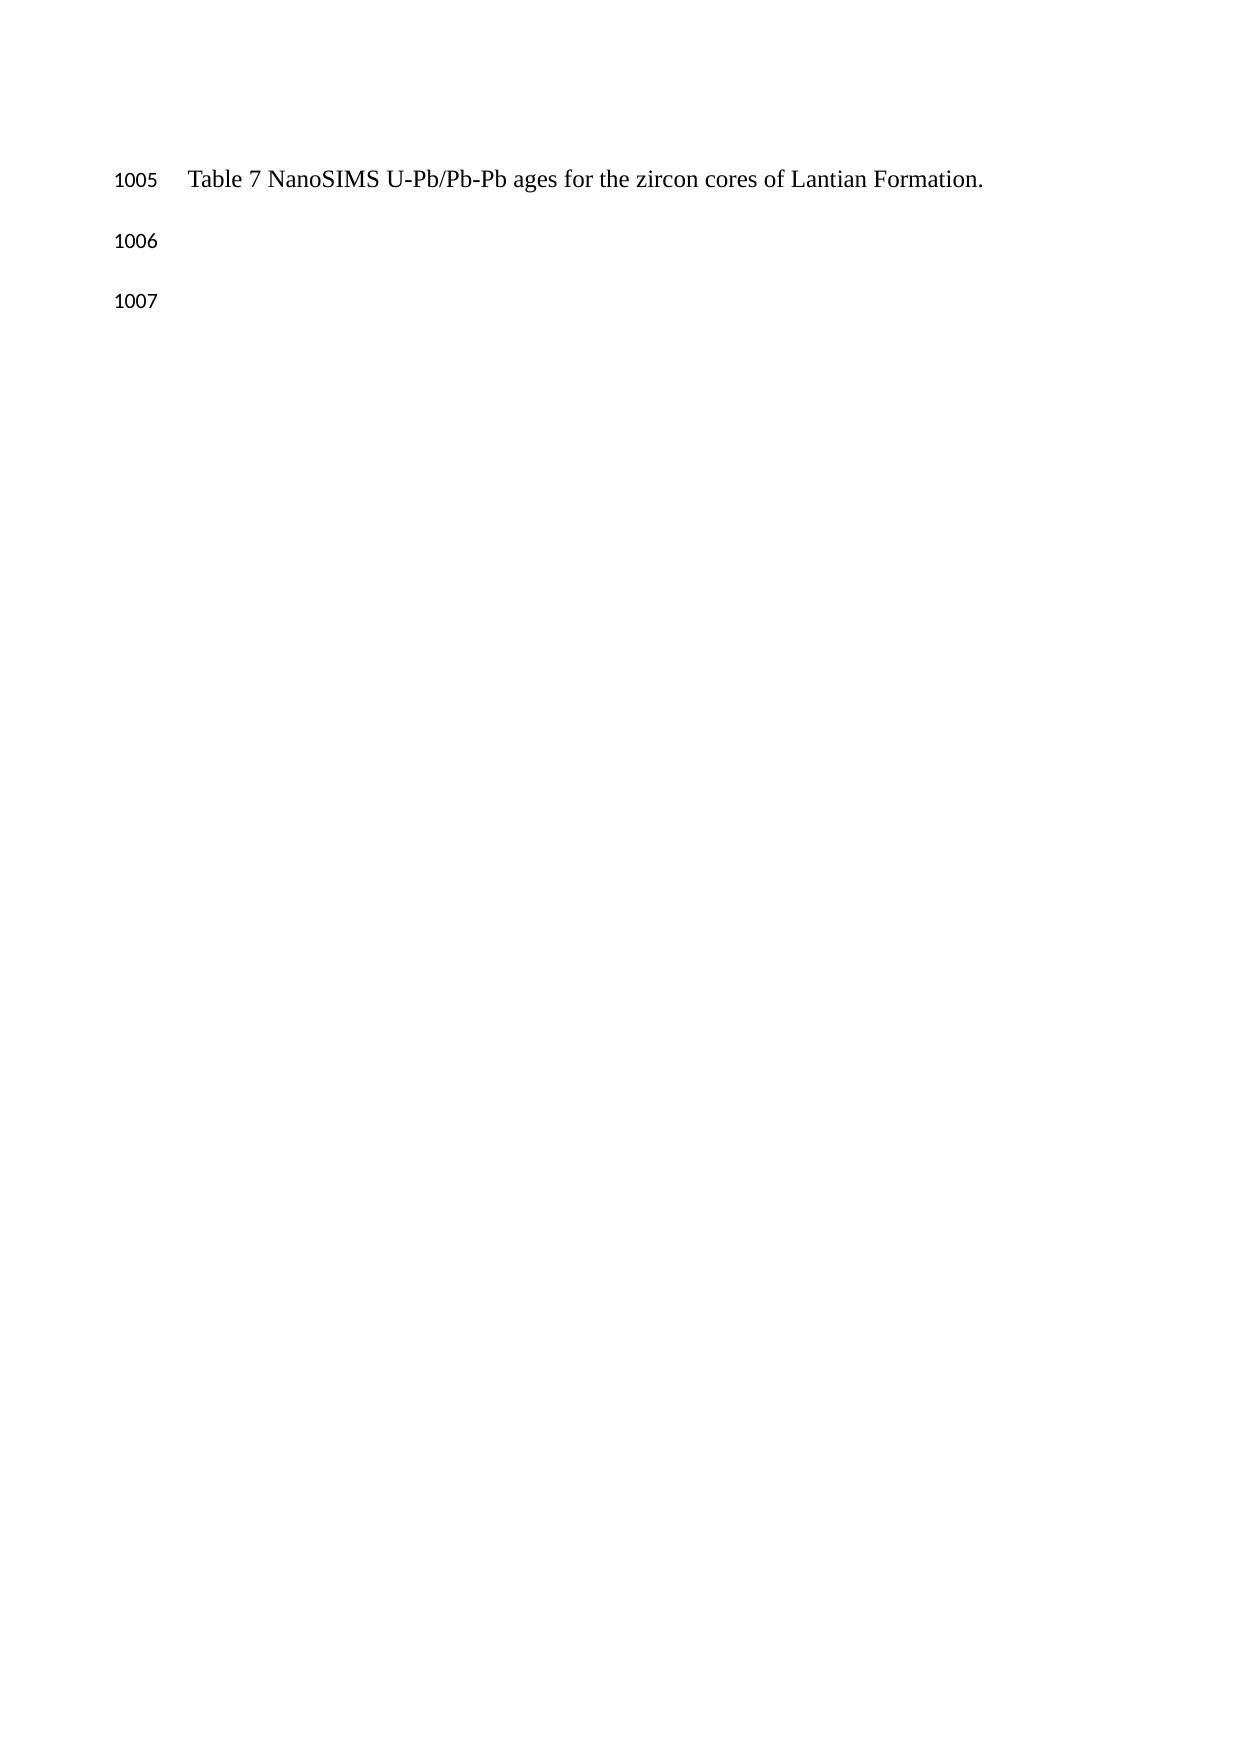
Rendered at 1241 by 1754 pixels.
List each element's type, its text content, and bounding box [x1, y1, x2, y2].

text Table 7 NanoSIMS U-Pb/Pb-Pb ages for the zircon cores of Lantian Formation. [187, 162, 1053, 194]
